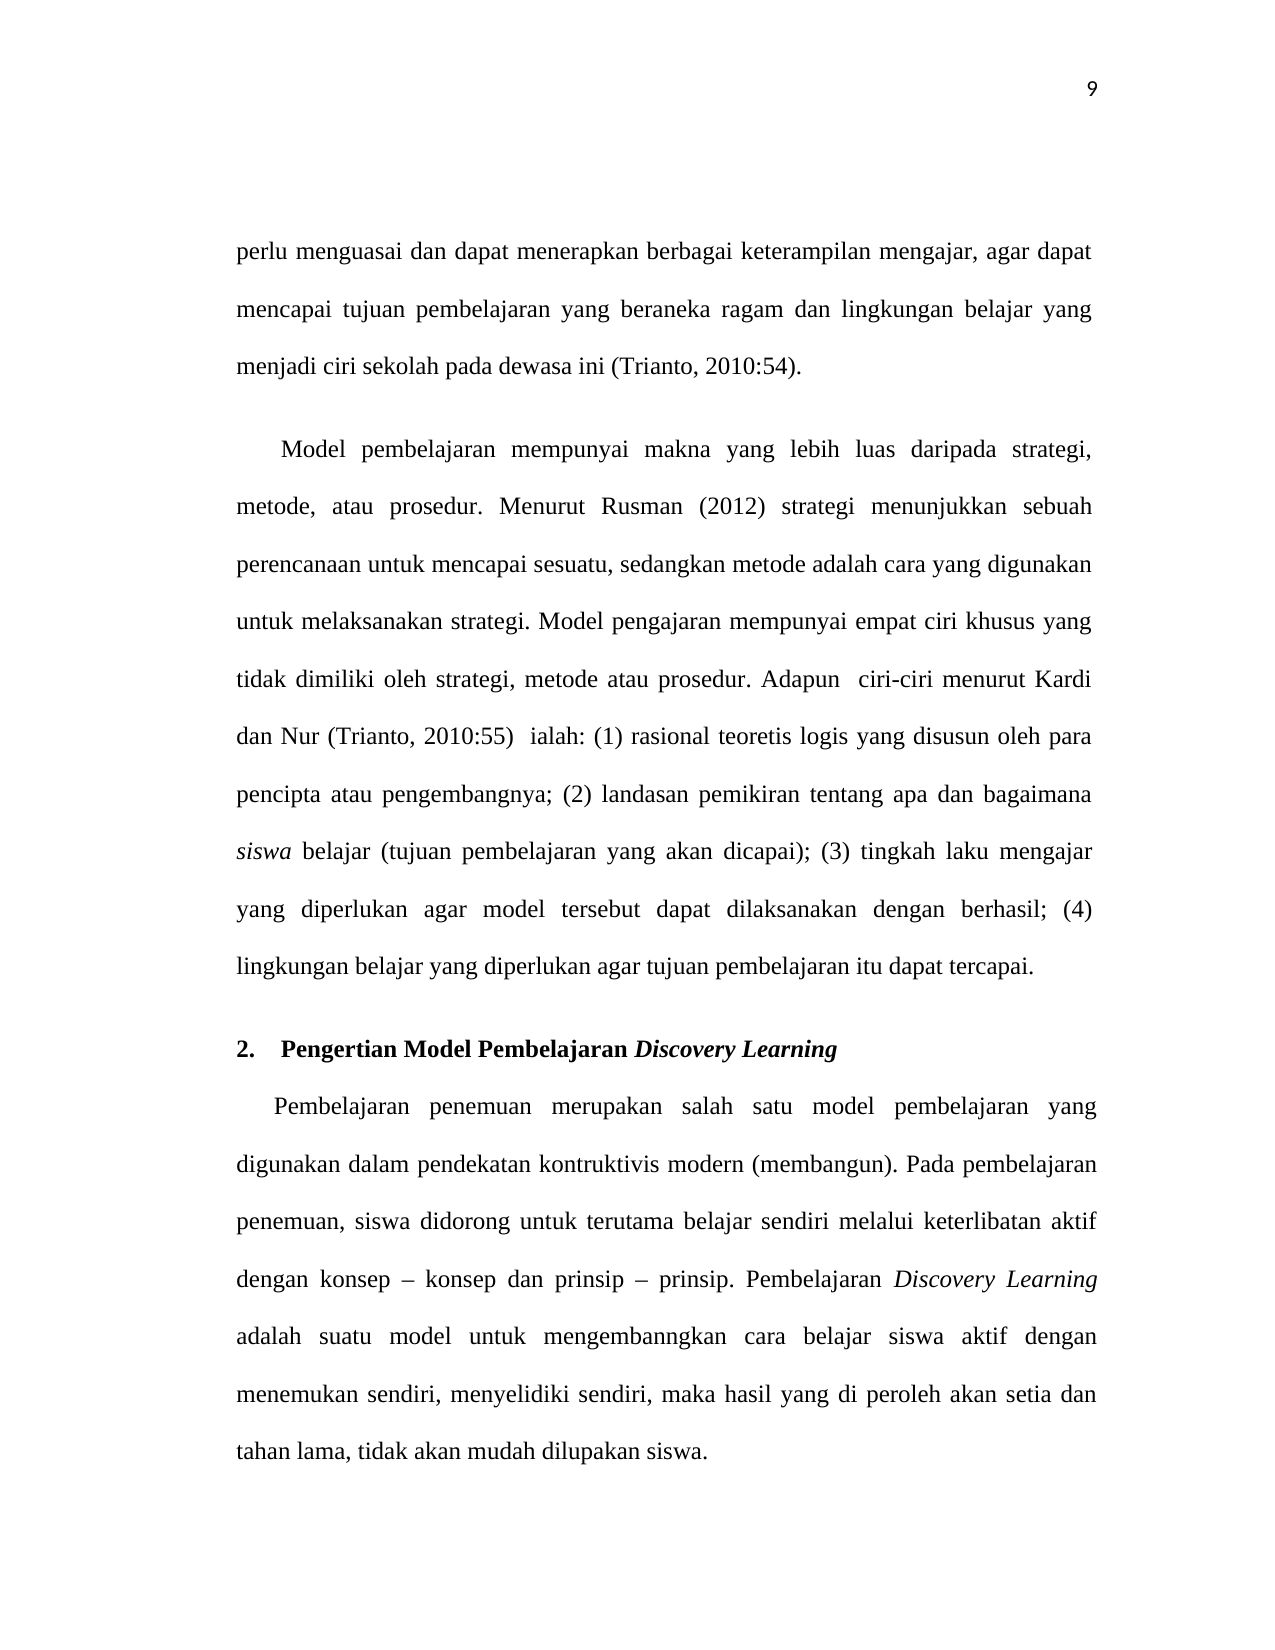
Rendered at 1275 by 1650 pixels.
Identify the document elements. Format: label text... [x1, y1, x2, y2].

text Model pembelajaran mempunyai makna yang lebih luas daripada strategi, metode, atau prosedur. Menurut Rusman (2012) strategi menunjukkan sebuah perencanaan untuk mencapai sesuatu, sedangkan metode adalah cara yang digunakan untuk melaksanakan strategi. Model pengajaran mempunyai empat ciri khusus yang tidak dimiliki oleh strategi, metode atau prosedur. Adapun ciri-ciri menurut Kardi dan Nur (Trianto, 2010:55) ialah: (1) rasional teoretis logis yang disusun oleh para pencipta atau pengembangnya; (2) landasan pemikiran tentang apa dan bagaimana siswa belajar (tujuan pembelajaran yang akan dicapai); (3) tingkah laku mengajar yang diperlukan agar model tersebut dapat dilaksanakan dengan berhasil; (4) lingkungan belajar yang diperlukan agar tujuan pembelajaran itu dapat tercapai. [236, 434, 1093, 980]
list Pengertian Model Pembelajaran Discovery Learning [236, 1034, 1093, 1062]
list Pembelajaran penemuan merupakan salah satu model pembelajaran yang digunakan dalam pendekatan kontruktivis modern (membangun). Pada pembelajaran penemuan, siswa didorong untuk terutama belajar sendiri melalui keterlibatan aktif dengan konsep – konsep dan prinsip – prinsip. Pembelajaran Discovery Learning adalah suatu model untuk mengembanngkan cara belajar siswa aktif dengan menemukan sendiri, menyelidiki sendiri, maka hasil yang di peroleh akan setia dan tahan lama, tidak akan mudah dilupakan siswa. [236, 1091, 1098, 1465]
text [236, 236, 1093, 380]
